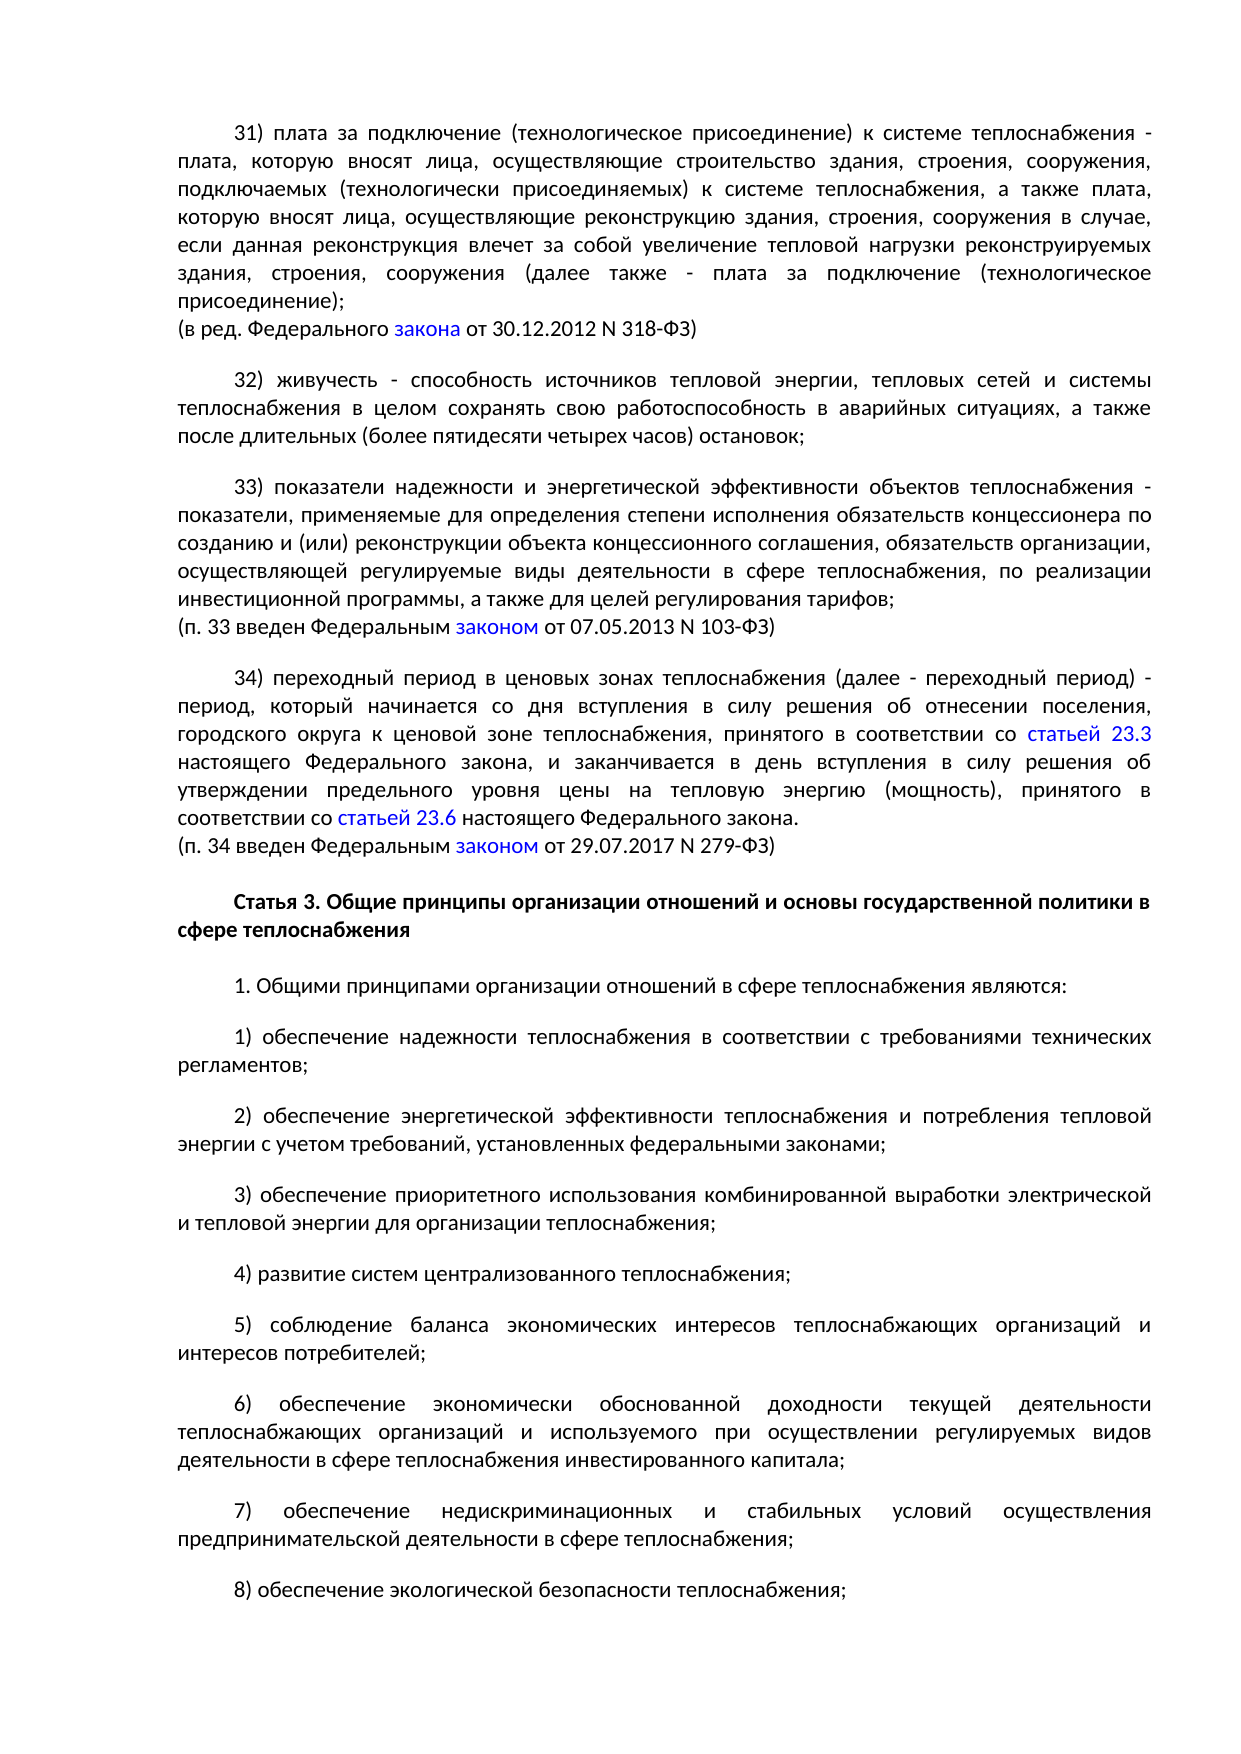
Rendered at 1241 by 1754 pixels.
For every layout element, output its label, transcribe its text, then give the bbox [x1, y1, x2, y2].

text 34) переходный период в ценовых зонах теплоснабжения (далее - переходный период) - период, который начинается со дня вступления в силу решения об отнесении поселения, городского округа к ценовой зоне теплоснабжения, принятого в соответствии со статьей 23.3 настоящего Федерального закона, и заканчивается в день вступления в силу решения об утверждении предельного уровня цены на тепловую энергию (мощность), принятого в соответствии со статьей 23.6 настоящего Федерального закона. [177, 663, 1152, 831]
text 8) обеспечение экологической безопасности теплоснабжения; [177, 1575, 1152, 1603]
text 1. Общими принципами организации отношений в сфере теплоснабжения являются: [177, 971, 1152, 999]
text (п. 34 введен Федеральным законом от 29.07.2017 N 279-ФЗ) [177, 831, 1152, 859]
text 1) обеспечение надежности теплоснабжения в соответствии с требованиями технических регламентов; [177, 1022, 1152, 1078]
text (в ред. Федерального закона от 30.12.2012 N 318-ФЗ) [177, 314, 1152, 342]
text 5) соблюдение баланса экономических интересов теплоснабжающих организаций и интересов потребителей; [177, 1310, 1152, 1366]
title Статья 3. Общие принципы организации отношений и основы государственной политики в сфере теплоснабжения [177, 887, 1152, 943]
text 32) живучесть - способность источников тепловой энергии, тепловых сетей и системы теплоснабжения в целом сохранять свою работоспособность в аварийных ситуациях, а также после длительных (более пятидесяти четырех часов) остановок; [177, 365, 1152, 449]
text 6) обеспечение экономически обоснованной доходности текущей деятельности теплоснабжающих организаций и используемого при осуществлении регулируемых видов деятельности в сфере теплоснабжения инвестированного капитала; [177, 1389, 1152, 1473]
text 3) обеспечение приоритетного использования комбинированной выработки электрической и тепловой энергии для организации теплоснабжения; [177, 1180, 1152, 1236]
text 33) показатели надежности и энергетической эффективности объектов теплоснабжения - показатели, применяемые для определения степени исполнения обязательств концессионера по созданию и (или) реконструкции объекта концессионного соглашения, обязательств организации, осуществляющей регулируемые виды деятельности в сфере теплоснабжения, по реализации инвестиционной программы, а также для целей регулирования тарифов; [177, 472, 1152, 612]
text 31) плата за подключение (технологическое присоединение) к системе теплоснабжения - плата, которую вносят лица, осуществляющие строительство здания, строения, сооружения, подключаемых (технологически присоединяемых) к системе теплоснабжения, а также плата, которую вносят лица, осуществляющие реконструкцию здания, строения, сооружения в случае, если данная реконструкция влечет за собой увеличение тепловой нагрузки реконструируемых здания, строения, сооружения (далее также - плата за подключение (технологическое присоединение); [177, 118, 1152, 314]
text 7) обеспечение недискриминационных и стабильных условий осуществления предпринимательской деятельности в сфере теплоснабжения; [177, 1496, 1152, 1552]
text (п. 33 введен Федеральным законом от 07.05.2013 N 103-ФЗ) [177, 612, 1152, 640]
text 2) обеспечение энергетической эффективности теплоснабжения и потребления тепловой энергии с учетом требований, установленных федеральными законами; [177, 1101, 1152, 1157]
text 4) развитие систем централизованного теплоснабжения; [177, 1259, 1152, 1287]
